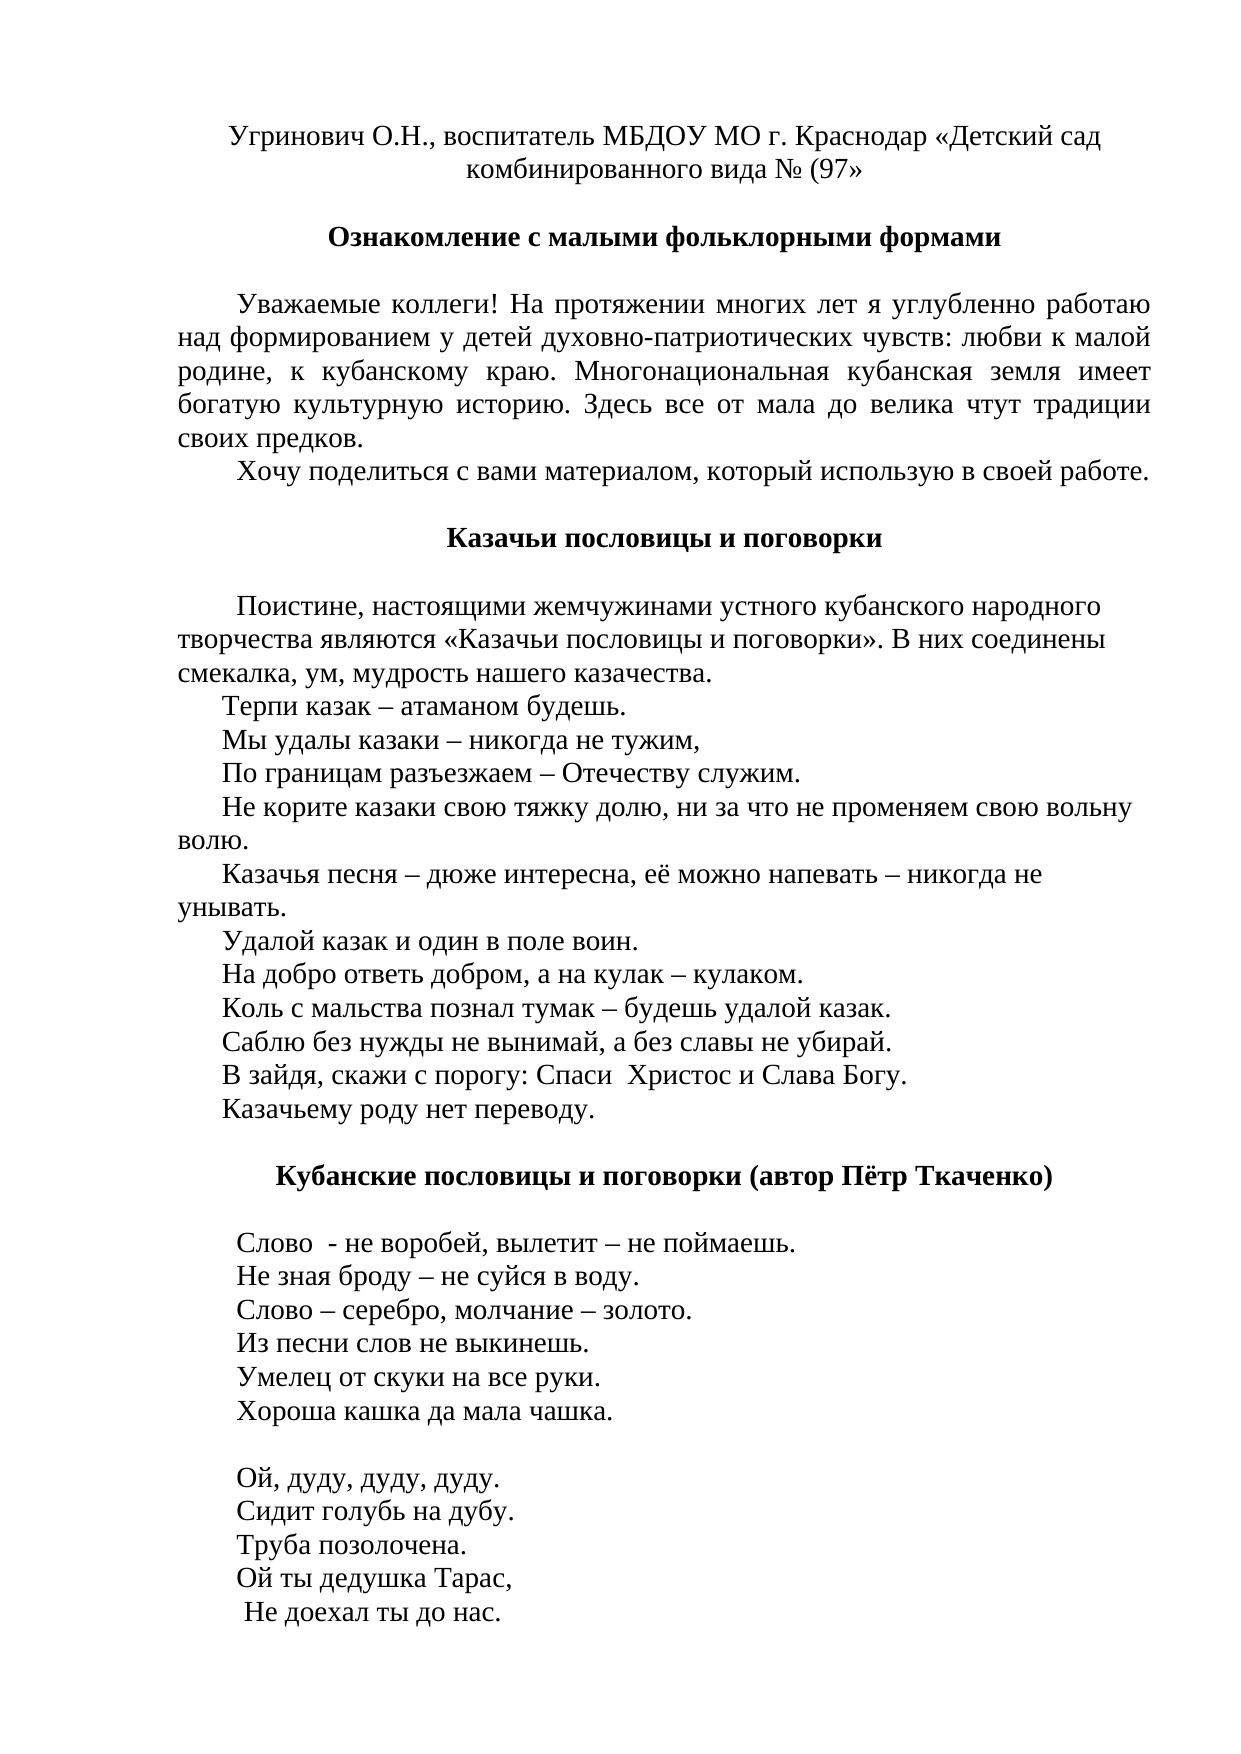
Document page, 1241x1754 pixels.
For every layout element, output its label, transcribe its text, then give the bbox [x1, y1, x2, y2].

text В зайдя, скажи с порогу: Спаси Христос и Слава Богу. [177, 1057, 1152, 1091]
text Ознакомление с малыми фольклорными формами [177, 219, 1152, 252]
text Хороша кашка да мала чашка. [177, 1393, 1152, 1426]
text Поистине, настоящими жемчужинами устного кубанского народного творчества являются «Казачьи пословицы и поговорки». В них соединены смекалка, ум, мудрость нашего казачества. [177, 588, 1152, 688]
text Коль с мальства познал тумак – будешь удалой казак. [177, 990, 1152, 1024]
text Ой ты дедушка Тарас, [177, 1560, 1152, 1594]
text Не зная броду – не суйся в воду. [177, 1258, 1152, 1292]
text Терпи казак – атаманом будешь. [177, 688, 1152, 722]
text Удалой казак и один в поле воин. [177, 923, 1152, 957]
text Труба позолочена. [177, 1527, 1152, 1560]
text Казачья песня – дюже интересна, её можно напевать – никогда не унывать. [177, 856, 1152, 923]
text Саблю без нужды не вынимай, а без славы не убирай. [177, 1024, 1152, 1057]
text На добро ответь добром, а на кулак – кулаком. [177, 957, 1152, 990]
text Сидит голубь на дубу. [177, 1493, 1152, 1527]
text Уважаемые коллеги! На протяжении многих лет я углубленно работаю над формированием у детей духовно-патриотических чувств: любви к малой родине, к кубанскому краю. Многонациональная кубанская земля имеет богатую культурную историю. Здесь все от мала до велика чтут традиции своих предков. [177, 286, 1152, 453]
text Не доехал ты до нас. [177, 1594, 1152, 1627]
text По границам разъезжаем – Отечеству служим. [177, 755, 1152, 789]
text Слово – серебро, молчание – золото. [177, 1292, 1152, 1326]
text Из песни слов не выкинешь. [177, 1326, 1152, 1359]
text Казачьему роду нет переводу. [177, 1091, 1152, 1124]
text Кубанские пословицы и поговорки (автор Пётр Ткаченко) [177, 1158, 1152, 1191]
text Хочу поделиться с вами материалом, который использую в своей работе. [177, 453, 1152, 487]
text Угринович О.Н., воспитатель МБДОУ МО г. Краснодар «Детский сад комбинированного вида № (97» [177, 118, 1152, 185]
text Не корите казаки свою тяжку долю, ни за что не променяем свою вольну волю. [177, 789, 1152, 856]
text Умелец от скуки на все руки. [177, 1359, 1152, 1393]
text Ой, дуду, дуду, дуду. [177, 1460, 1152, 1493]
text Казачьи пословицы и поговорки [177, 521, 1152, 554]
text Мы удалы казаки – никогда не тужим, [177, 722, 1152, 755]
text Слово - не воробей, вылетит – не поймаешь. [177, 1225, 1152, 1258]
